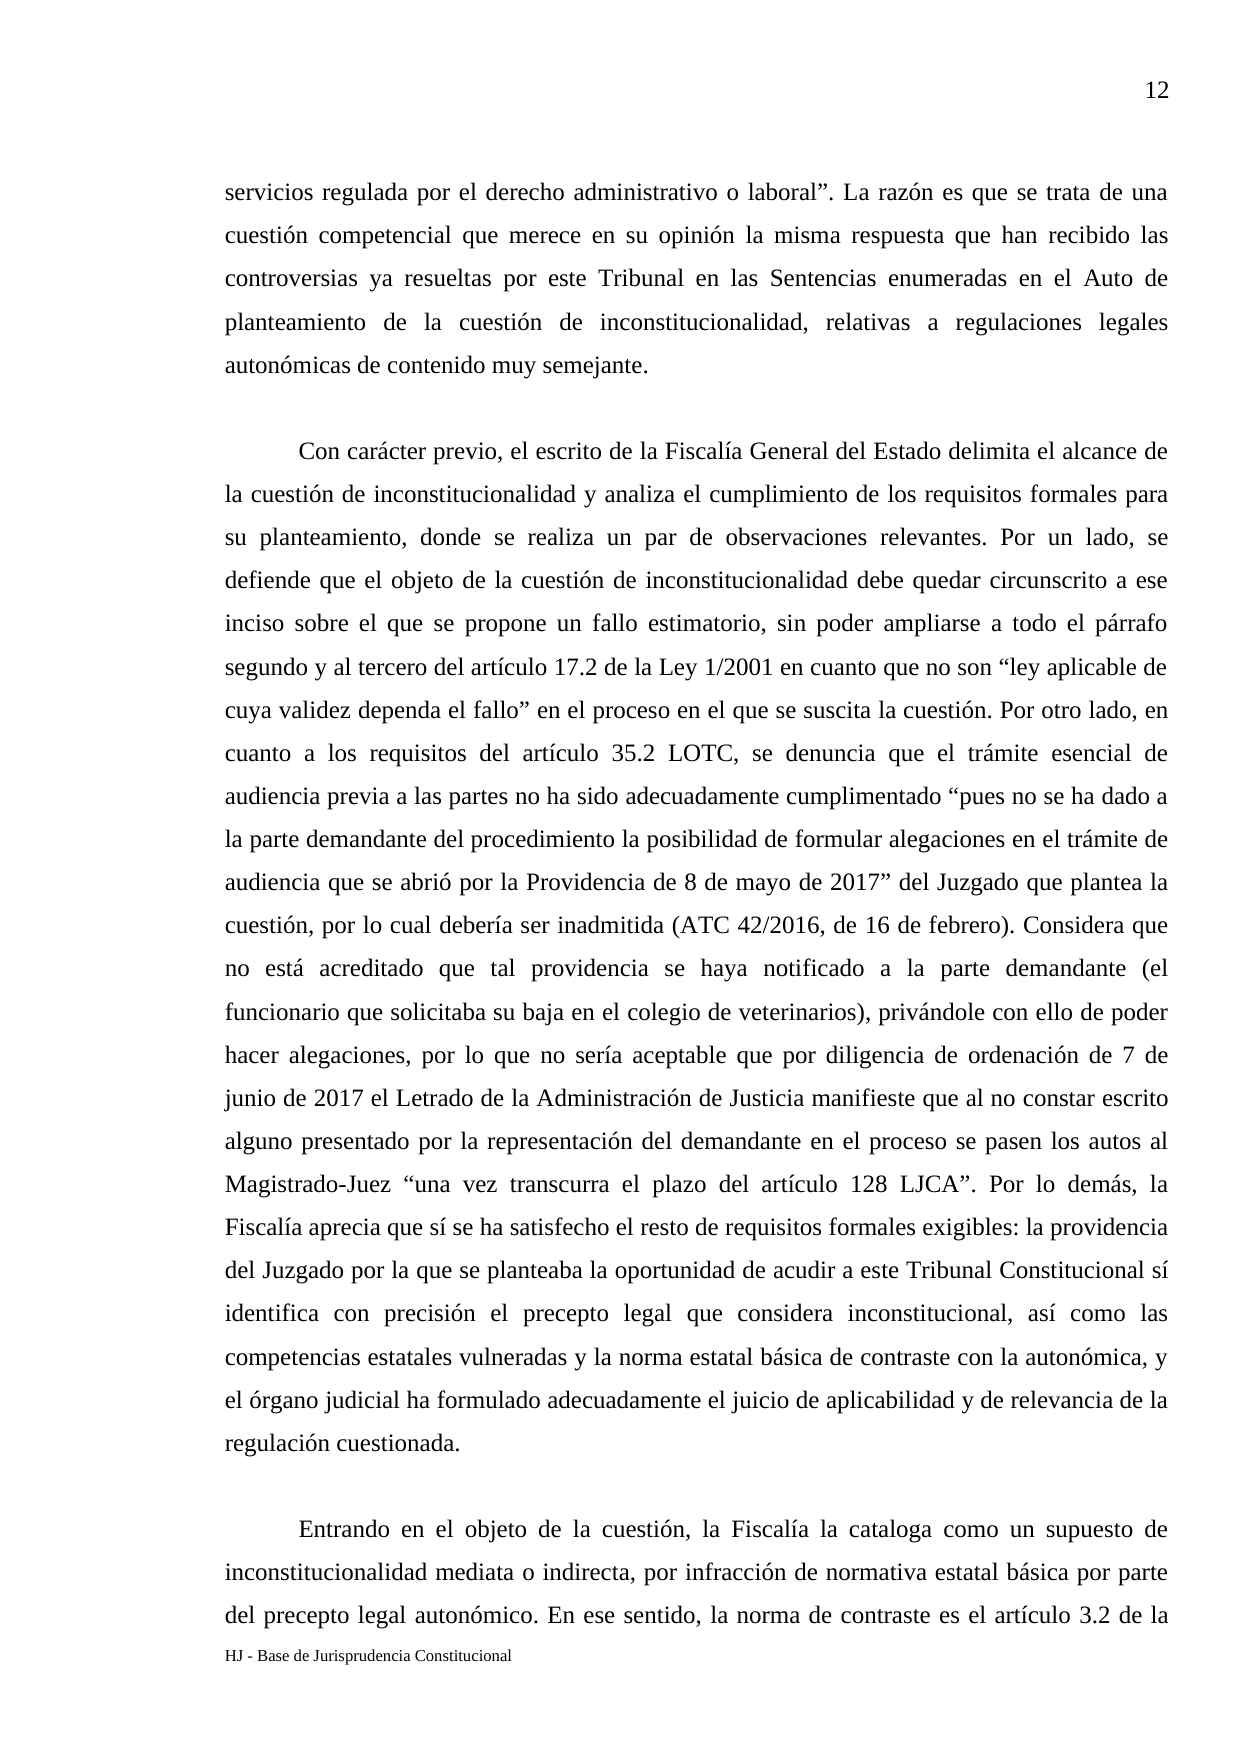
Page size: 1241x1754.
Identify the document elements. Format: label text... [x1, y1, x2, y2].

text Con carácter previo, el escrito de la Fiscalía General del Estado delimita el alcance de la cuestión de inconstitucionalidad y analiza el cumplimiento de los requisitos formales para su planteamiento, donde se realiza un par de observaciones relevantes. Por un lado, se defiende que el objeto de la cuestión de inconstitucionalidad debe quedar circunscrito a ese inciso sobre el que se propone un fallo estimatorio, sin poder ampliarse a todo el párrafo segundo y al tercero del artículo 17.2 de la Ley 1/2001 en cuanto que no son “ley aplicable de cuya validez dependa el fallo” en el proceso en el que se suscita la cuestión. Por otro lado, en cuanto a los requisitos del artículo 35.2 LOTC, se denuncia que el trámite esencial de audiencia previa a las partes no ha sido adecuadamente cumplimentado “pues no se ha dado a la parte demandante del procedimiento la posibilidad de formular alegaciones en el trámite de audiencia que se abrió por la Providencia de 8 de mayo de 2017” del Juzgado que plantea la cuestión, por lo cual debería ser inadmitida (ATC 42/2016, de 16 de febrero). Considera que no está acreditado que tal providencia se haya notificado a la parte demandante (el funcionario que solicitaba su baja en el colegio de veterinarios), privándole con ello de poder hacer alegaciones, por lo que no sería aceptable que por diligencia de ordenación de 7 de junio de 2017 el Letrado de la Administración de Justicia manifieste que al no constar escrito alguno presentado por la representación del demandante en el proceso se pasen los autos al Magistrado-Juez “una vez transcurra el plazo del artículo 128 LJCA”. Por lo demás, la Fiscalía aprecia que sí se ha satisfecho el resto de requisitos formales exigibles: la providencia del Juzgado por la que se planteaba la oportunidad de acudir a este Tribunal Constitucional sí identifica con precisión el precepto legal que considera inconstitucional, así como las competencias estatales vulneradas y la norma estatal básica de contraste con la autonómica, y el órgano judicial ha formulado adecuadamente el juicio de aplicabilidad y de relevancia de la regulación cuestionada. [224, 436, 1169, 1457]
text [224, 177, 1169, 378]
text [224, 1514, 1169, 1629]
